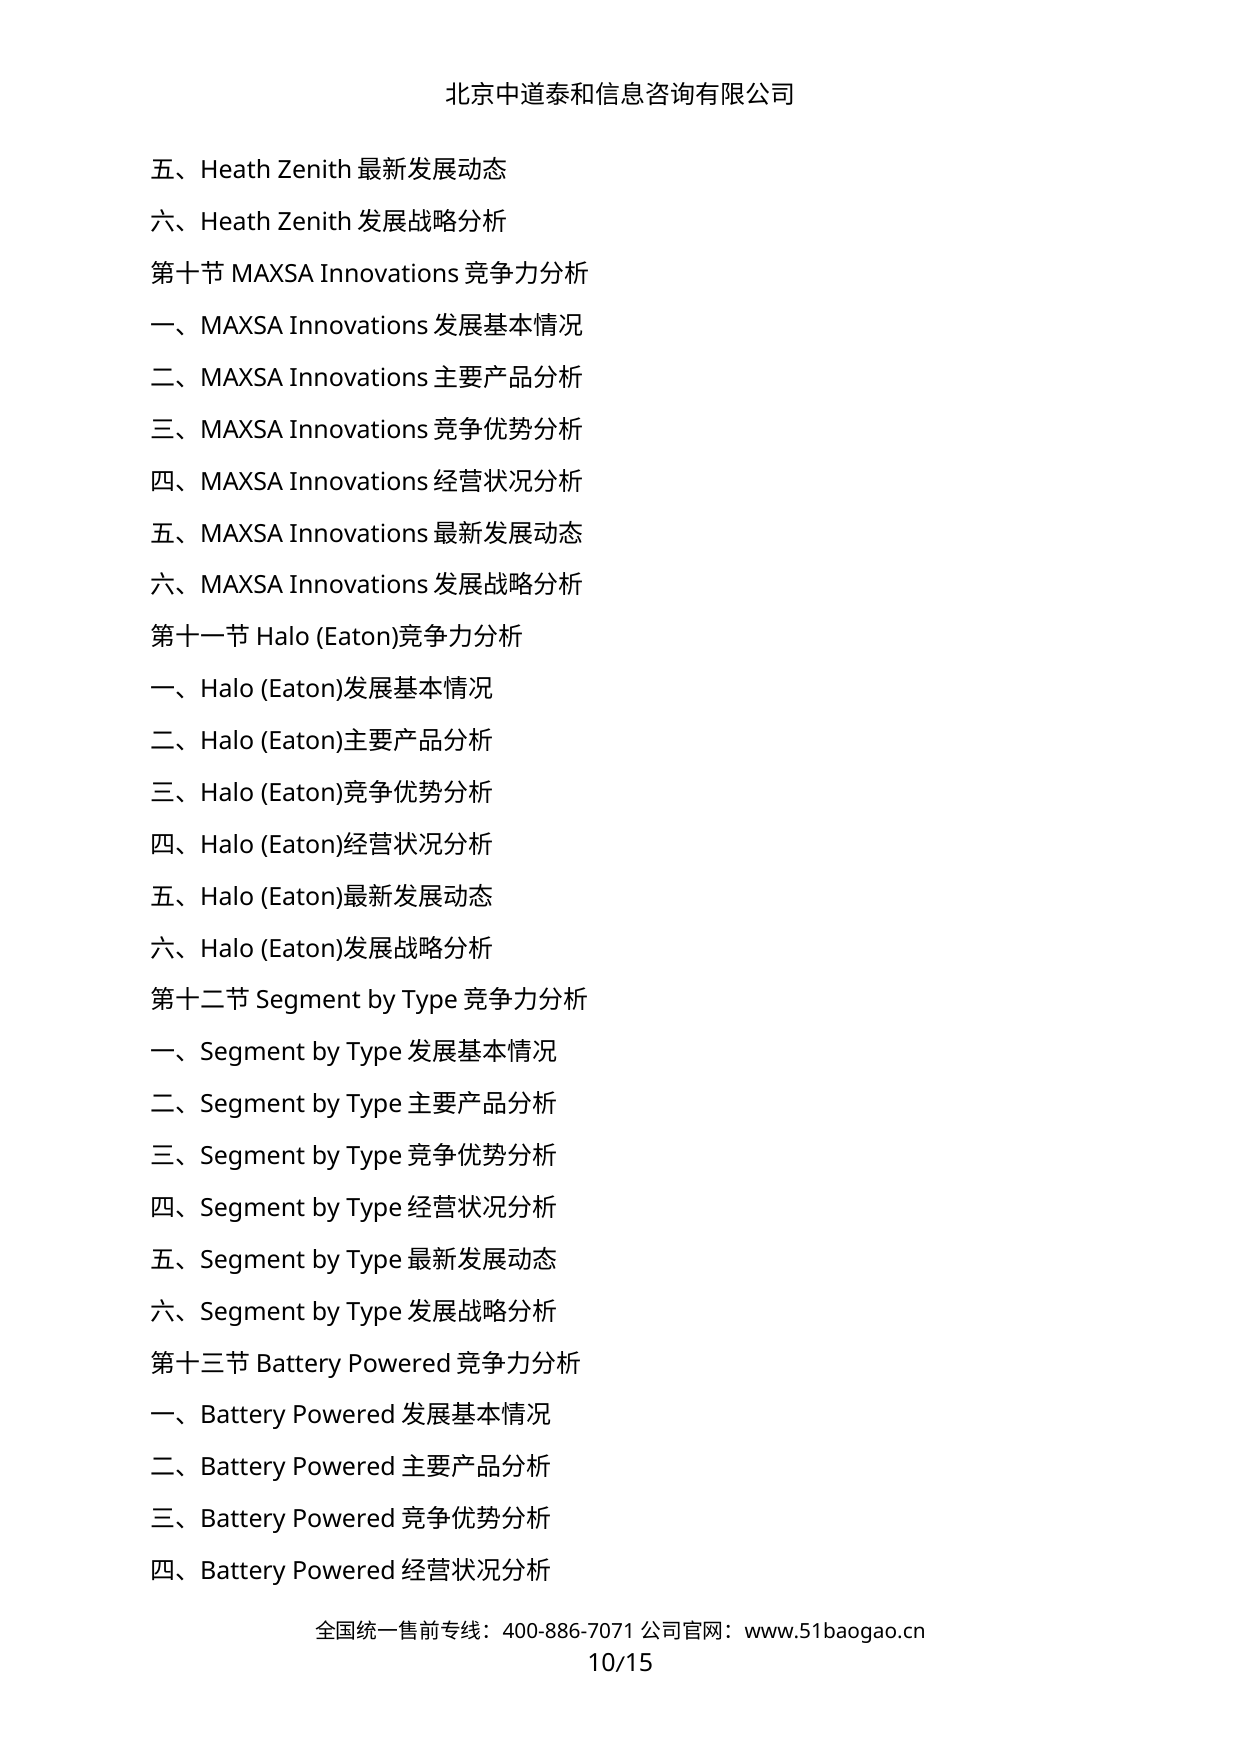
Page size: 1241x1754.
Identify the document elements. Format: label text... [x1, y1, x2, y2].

text 四、Segment by Type经营状况分析 [150, 1187, 1090, 1224]
text 第十一节 Halo (Eaton)竞争力分析 [150, 617, 1090, 653]
text 一、Battery Powered发展基本情况 [150, 1395, 1090, 1431]
text 一、Halo (Eaton)发展基本情况 [150, 669, 1090, 705]
text 四、Halo (Eaton)经营状况分析 [150, 824, 1090, 861]
text 五、Heath Zenith最新发展动态 [150, 150, 1090, 186]
text 五、MAXSA Innovations最新发展动态 [150, 513, 1090, 549]
text 二、MAXSA Innovations主要产品分析 [150, 357, 1090, 394]
text 三、MAXSA Innovations竞争优势分析 [150, 409, 1090, 446]
text 六、Heath Zenith发展战略分析 [150, 202, 1090, 238]
text 三、Halo (Eaton)竞争优势分析 [150, 772, 1090, 809]
text 六、Halo (Eaton)发展战略分析 [150, 928, 1090, 964]
text 第十节 MAXSA Innovations竞争力分析 [150, 254, 1090, 290]
text 一、MAXSA Innovations发展基本情况 [150, 306, 1090, 342]
text 四、MAXSA Innovations经营状况分析 [150, 461, 1090, 497]
text 第十三节 Battery Powered竞争力分析 [150, 1343, 1090, 1379]
text 三、Segment by Type竞争优势分析 [150, 1136, 1090, 1172]
text 第十二节 Segment by Type竞争力分析 [150, 980, 1090, 1016]
text 二、Battery Powered主要产品分析 [150, 1447, 1090, 1483]
text 二、Segment by Type主要产品分析 [150, 1084, 1090, 1120]
text 二、Halo (Eaton)主要产品分析 [150, 721, 1090, 757]
text 一、Segment by Type发展基本情况 [150, 1032, 1090, 1068]
text 三、Battery Powered竞争优势分析 [150, 1499, 1090, 1535]
text 四、Battery Powered经营状况分析 [150, 1551, 1090, 1587]
text 五、Segment by Type最新发展动态 [150, 1239, 1090, 1276]
text 五、Halo (Eaton)最新发展动态 [150, 876, 1090, 912]
text 六、MAXSA Innovations发展战略分析 [150, 565, 1090, 601]
text 六、Segment by Type发展战略分析 [150, 1291, 1090, 1327]
